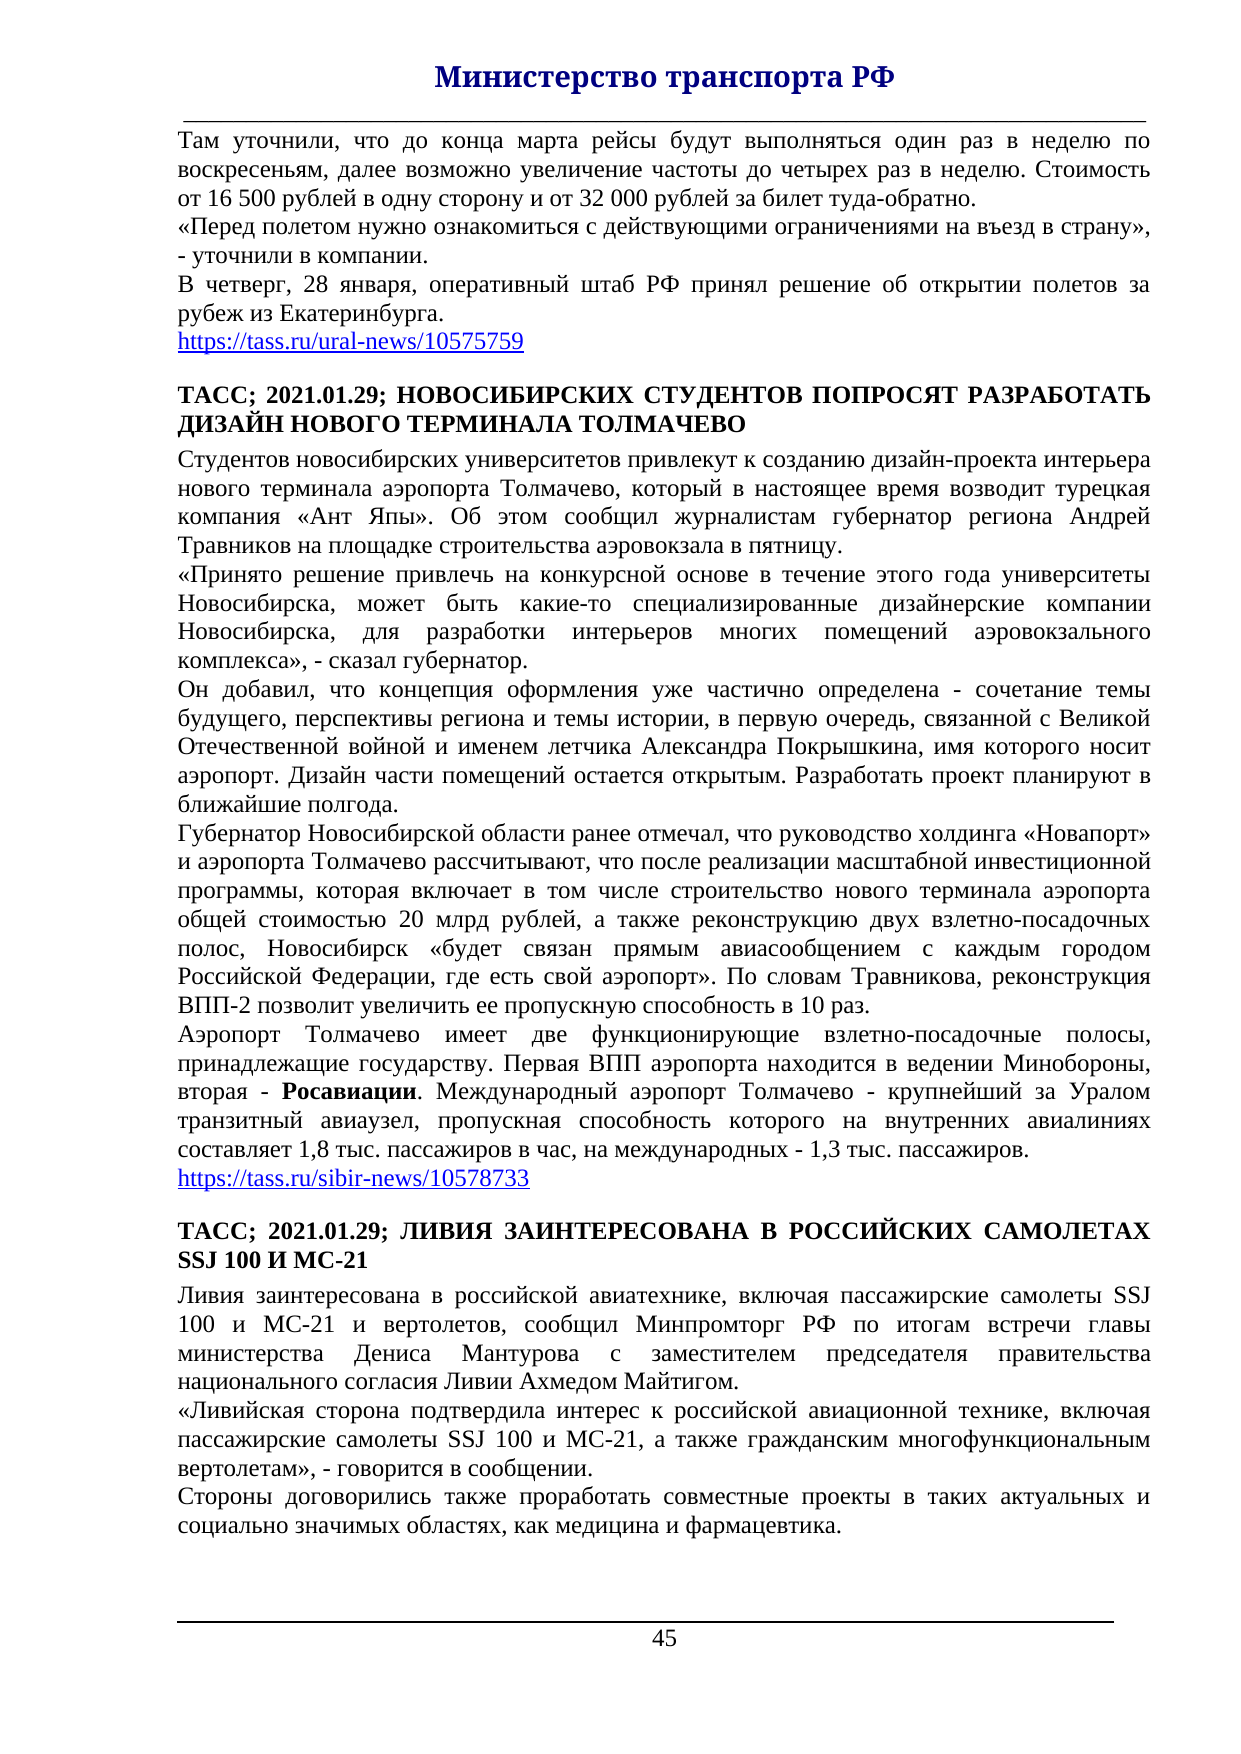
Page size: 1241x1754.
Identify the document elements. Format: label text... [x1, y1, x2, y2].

text Он добавил, что концепция оформления уже частично определена - сочетание темы будущего, перспективы региона и темы истории, в первую очередь, связанной с Великой Отечественной войной и именем летчика Александра Покрышкина, имя которого носит аэропорт. Дизайн части помещений остается открытым. Разработать проект планируют в ближайшие полгода. [177, 674, 1152, 818]
text Там уточнили, что до конца марта рейсы будут выполняться один раз в неделю по воскресеньям, далее возможно увеличение частоты до четырех раз в неделю. Стоимость от 16 500 рублей в одну сторону и от 32 000 рублей за билет туда-обратно. [177, 125, 1152, 211]
subtitle ТАСС; 2021.01.29; НОВОСИБИРСКИХ СТУДЕНТОВ ПОПРОСЯТ РАЗРАБОТАТЬ ДИЗАЙН НОВОГО ТЕРМИНАЛА ТОЛМАЧЕВО [177, 380, 1152, 438]
subtitle ТАСС; 2021.01.29; ЛИВИЯ ЗАИНТЕРЕСОВАНА В РОССИЙСКИХ САМОЛЕТАХ SSJ 100 И МС-21 [177, 1216, 1152, 1274]
text В четверг, 28 января, оперативный штаб РФ принял решение об открытии полетов за рубеж из Екатеринбурга. [177, 269, 1152, 326]
text Ливия заинтересована в российской авиатехнике, включая пассажирские самолеты SSJ 100 и МС-21 и вертолетов, сообщил Минпромторг РФ по итогам встречи главы министерства Дениса Мантурова с заместителем председателя правительства национального согласия Ливии Ахмедом Майтигом. [177, 1280, 1152, 1395]
text «Перед полетом нужно ознакомиться с действующими ограничениями на въезд в страну», - уточнили в компании. [177, 211, 1152, 269]
text Аэропорт Толмачево имеет две функционирующие взлетно-посадочные полосы, принадлежащие государству. Первая ВПП аэропорта находится в ведении Минобороны, вторая - Росавиации. Международный аэропорт Толмачево - крупнейший за Уралом транзитный авиаузел, пропускная способность которого на внутренних авиалиниях составляет 1,8 тыс. пассажиров в час, на международных - 1,3 тыс. пассажиров. [177, 1019, 1152, 1163]
text Студентов новосибирских университетов привлекут к созданию дизайн-проекта интерьера нового терминала аэропорта Толмачево, который в настоящее время возводит турецкая компания «Ант Япы». Об этом сообщил журналистам губернатор региона Андрей Травников на площадке строительства аэровокзала в пятницу. [177, 444, 1152, 559]
text https://tass.ru/ural-news/10575759 [177, 326, 1152, 355]
text Губернатор Новосибирской области ранее отмечал, что руководство холдинга «Новапорт» и аэропорта Толмачево рассчитывают, что после реализации масштабной инвестиционной программы, которая включает в том числе строительство нового терминала аэропорта общей стоимостью 20 млрд рублей, а также реконструкцию двух взлетно-посадочных полос, Новосибирск «будет связан прямым авиасообщением с каждым городом Российской Федерации, где есть свой аэропорт». По словам Травникова, реконструкция ВПП-2 позволит увеличить ее пропускную способность в 10 раз. [177, 818, 1152, 1019]
text «Ливийская сторона подтвердила интерес к российской авиационной технике, включая пассажирские самолеты SSJ 100 и МС-21, а также гражданским многофункциональным вертолетам», - говорится в сообщении. [177, 1395, 1152, 1481]
text Стороны договорились также проработать совместные проекты в таких актуальных и социально значимых областях, как медицина и фармацевтика. [177, 1481, 1152, 1539]
text «Принято решение привлечь на конкурсной основе в течение этого года университеты Новосибирска, может быть какие-то специализированные дизайнерские компании Новосибирска, для разработки интерьеров многих помещений аэровокзального комплекса», - сказал губернатор. [177, 559, 1152, 674]
text https://tass.ru/sibir-news/10578733 [177, 1163, 1152, 1191]
